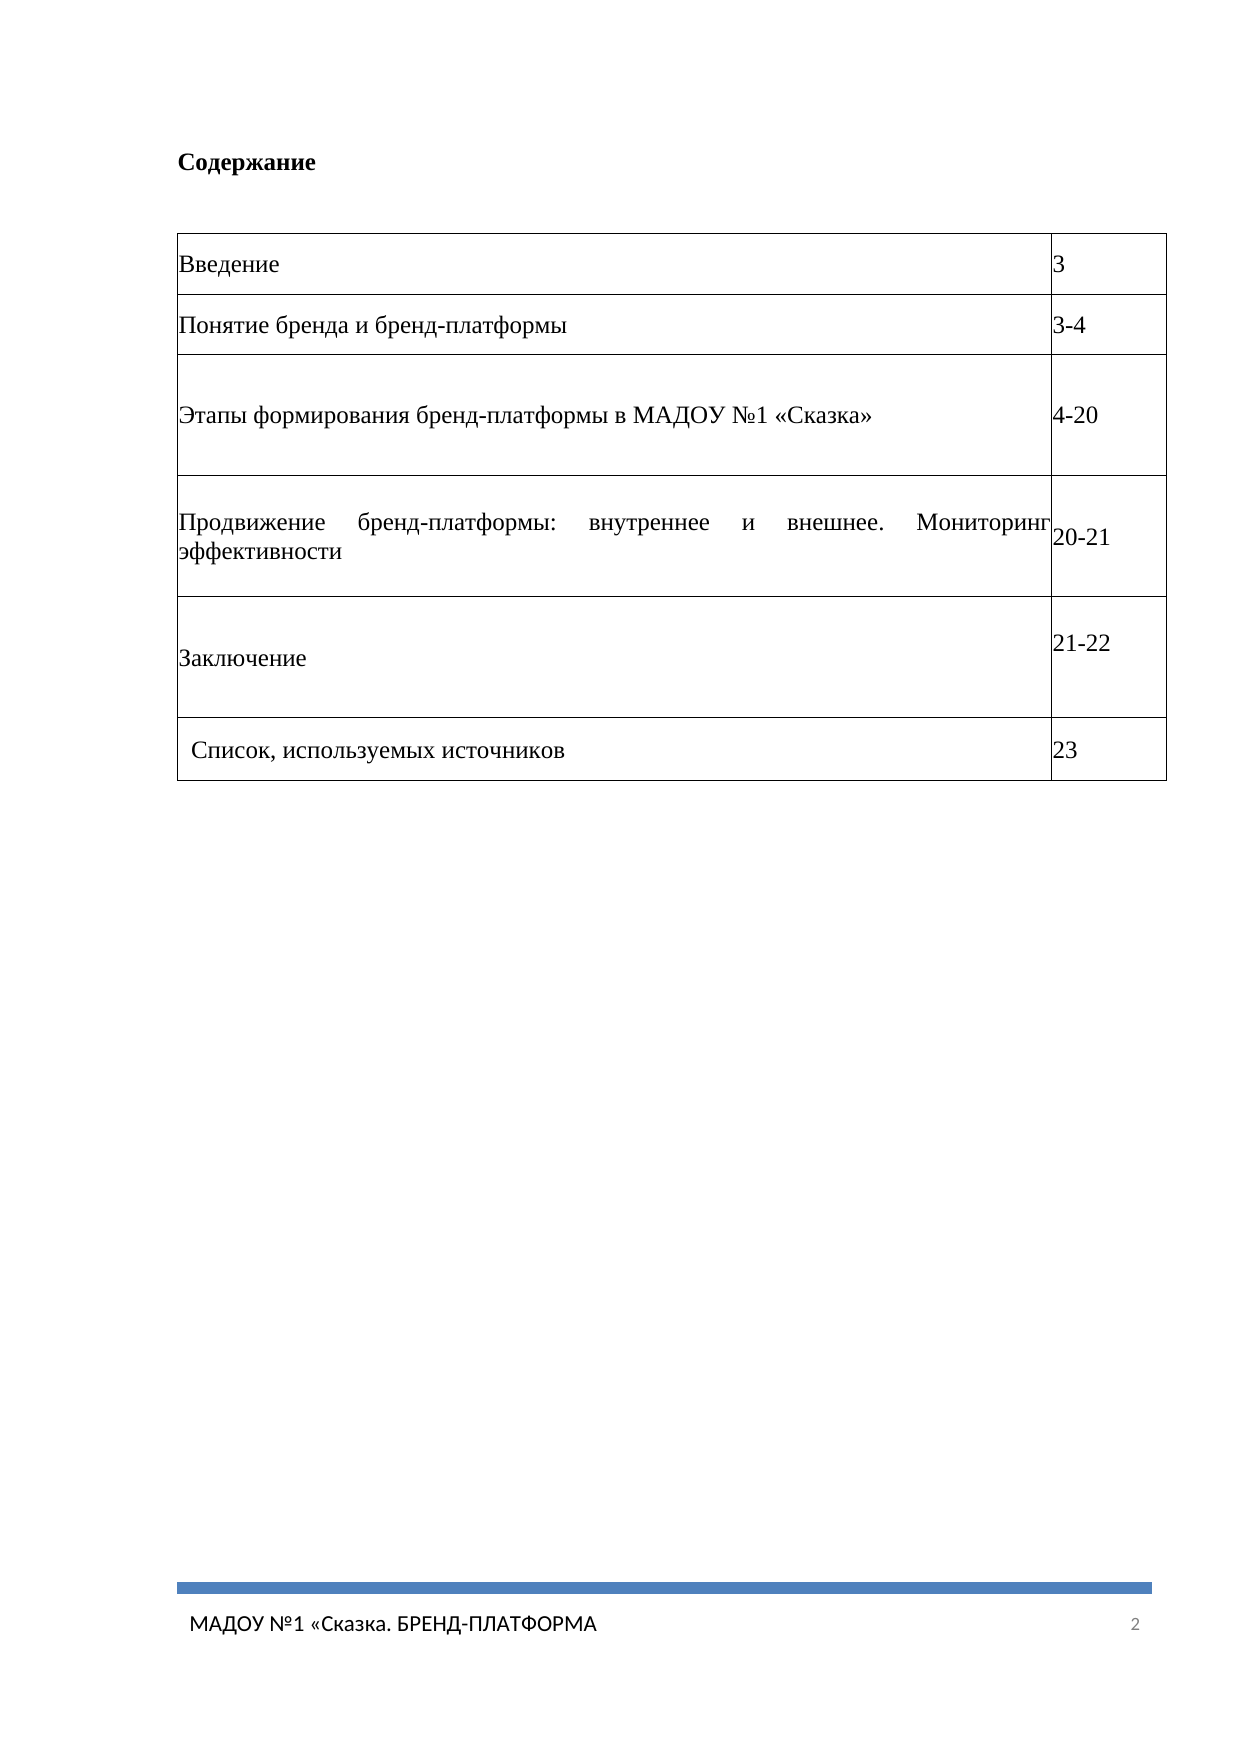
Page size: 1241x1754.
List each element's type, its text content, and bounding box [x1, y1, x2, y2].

table_cell Этапы формирования бренд-платформы в МАДОУ №1 «Сказка» [178, 355, 1051, 475]
table_cell Продвижение бренд-платформы: внутреннее и внешнее. Мониторинг эффективности [178, 476, 1051, 596]
table_cell Заключение [178, 597, 1051, 717]
table_header Введение [178, 234, 1051, 293]
table_cell 23 [1052, 718, 1166, 780]
table_cell Список, используемых источников [178, 718, 1051, 780]
text Содержание [177, 147, 1152, 176]
table_cell 3-4 [1052, 295, 1166, 354]
table_header 3 [1052, 234, 1166, 293]
table_cell 20-21 [1052, 476, 1166, 596]
table_cell 21-22 [1052, 597, 1166, 717]
table_cell Понятие бренда и бренд-платформы [178, 295, 1051, 354]
table_cell 4-20 [1052, 355, 1166, 475]
